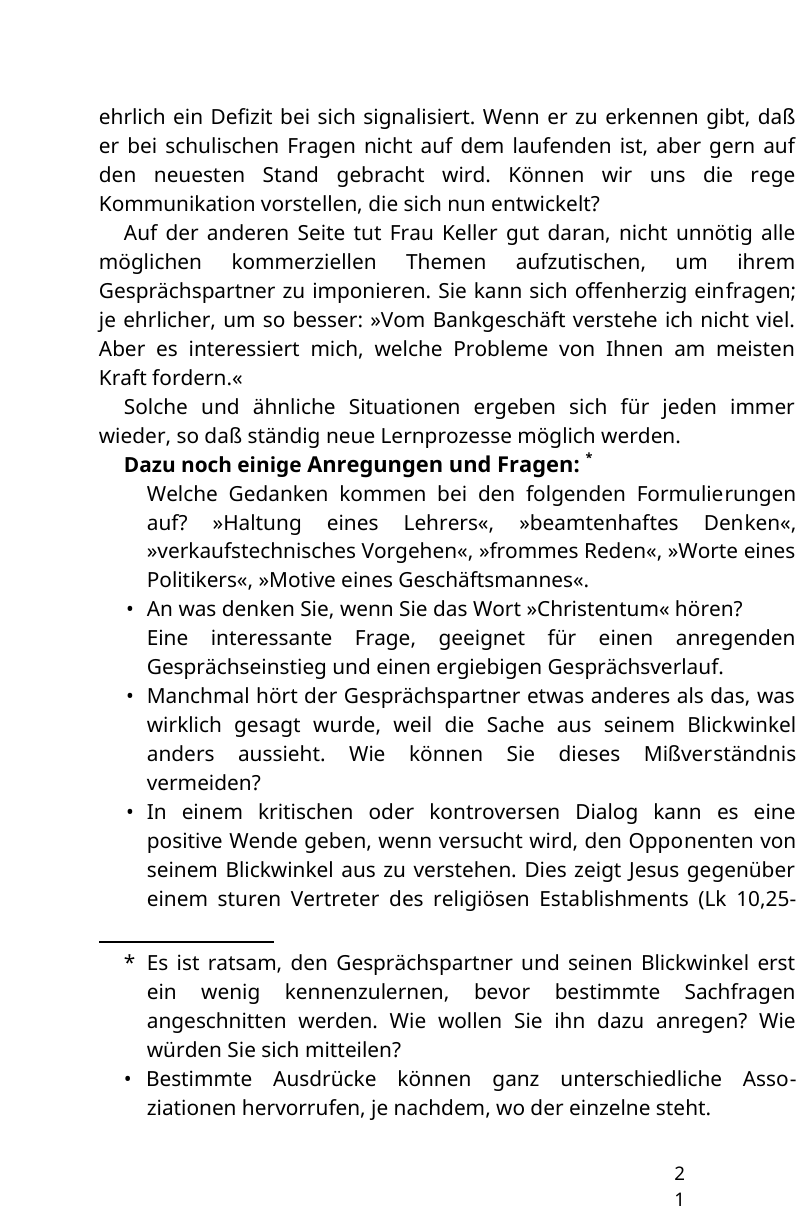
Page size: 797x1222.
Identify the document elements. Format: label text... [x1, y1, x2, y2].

text Auf der anderen Seite tut Frau Keller gut daran, nicht unnötig alle möglichen kommerziellen Themen aufzutischen, um ihrem Gesprächspartner zu imponieren. Sie kann sich offenherzig einfragen; je ehrlicher, um so besser: »Vom Bankgeschäft verstehe ich nicht viel. Aber es interessiert mich, welche Probleme von Ihnen am meisten Kraft fordern.« [99, 217, 796, 391]
text Solche und ähnliche Situationen ergeben sich für jeden immer wieder, so daß ständig neue Lernprozesse möglich werden. [99, 391, 796, 449]
text Dazu noch einige Anregungen und Fragen: [99, 449, 796, 478]
text Welche Gedanken kommen bei den folgenden Formulierungen auf? »Haltung eines Lehrers«, »beamtenhaftes Denken«, »verkaufstechnisches Vorgehen«, »frommes Reden«, »Worte eines Politikers«, »Motive eines Geschäftsmannes«. [147, 478, 796, 594]
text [99, 101, 796, 217]
text Eine interessante Frage, geeignet für einen anregenden Gesprächseinstieg und einen ergiebigen Gesprächsverlauf. [147, 623, 796, 681]
list An was denken Sie, wenn Sie das Wort »Christentum« hören? [126, 594, 796, 623]
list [126, 796, 796, 912]
list Manchmal hört der Gesprächspartner etwas anderes als das, was wirklich gesagt wurde, weil die Sache aus seinem Blickwinkel anders aussieht. Wie können Sie dieses Mißverständnis vermeiden? [126, 681, 796, 796]
